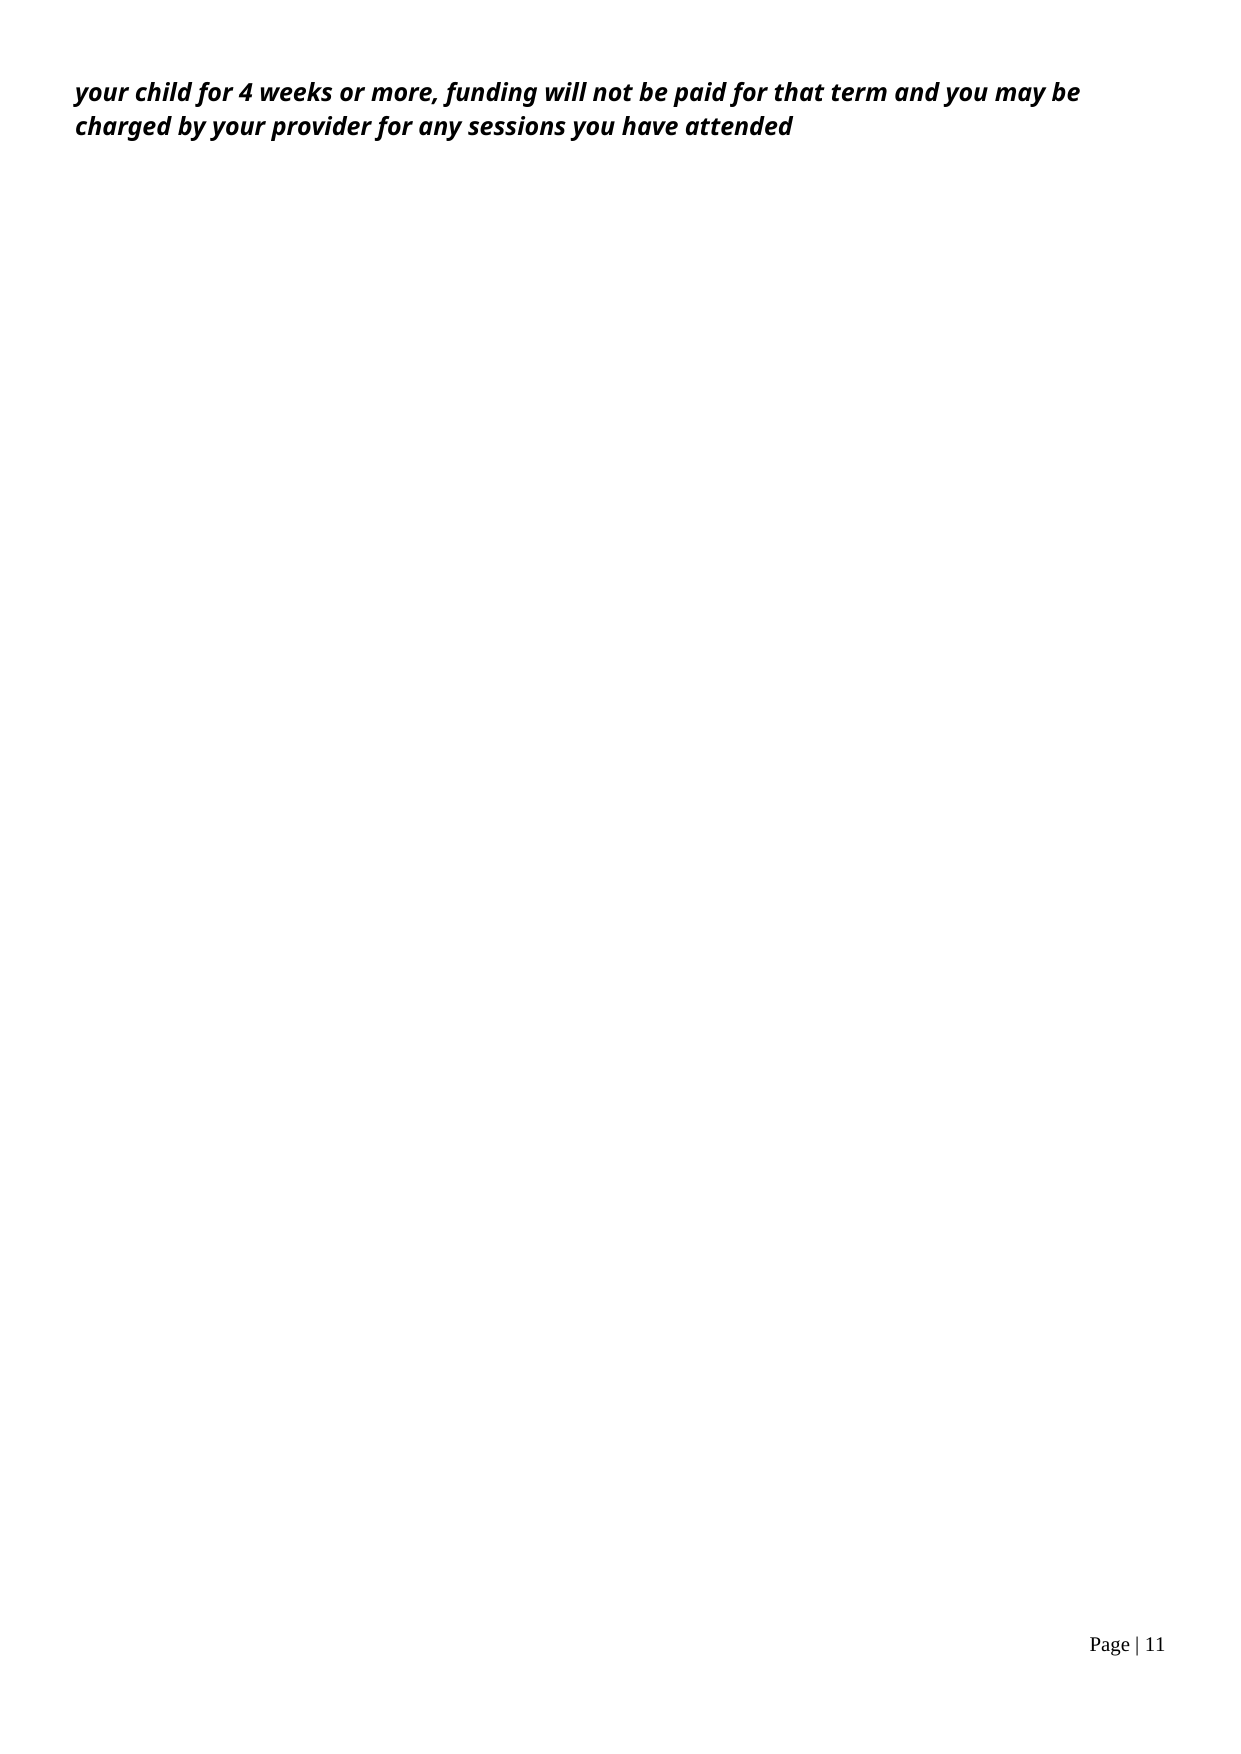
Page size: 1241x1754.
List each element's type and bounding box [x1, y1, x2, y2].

text [75, 75, 1165, 143]
